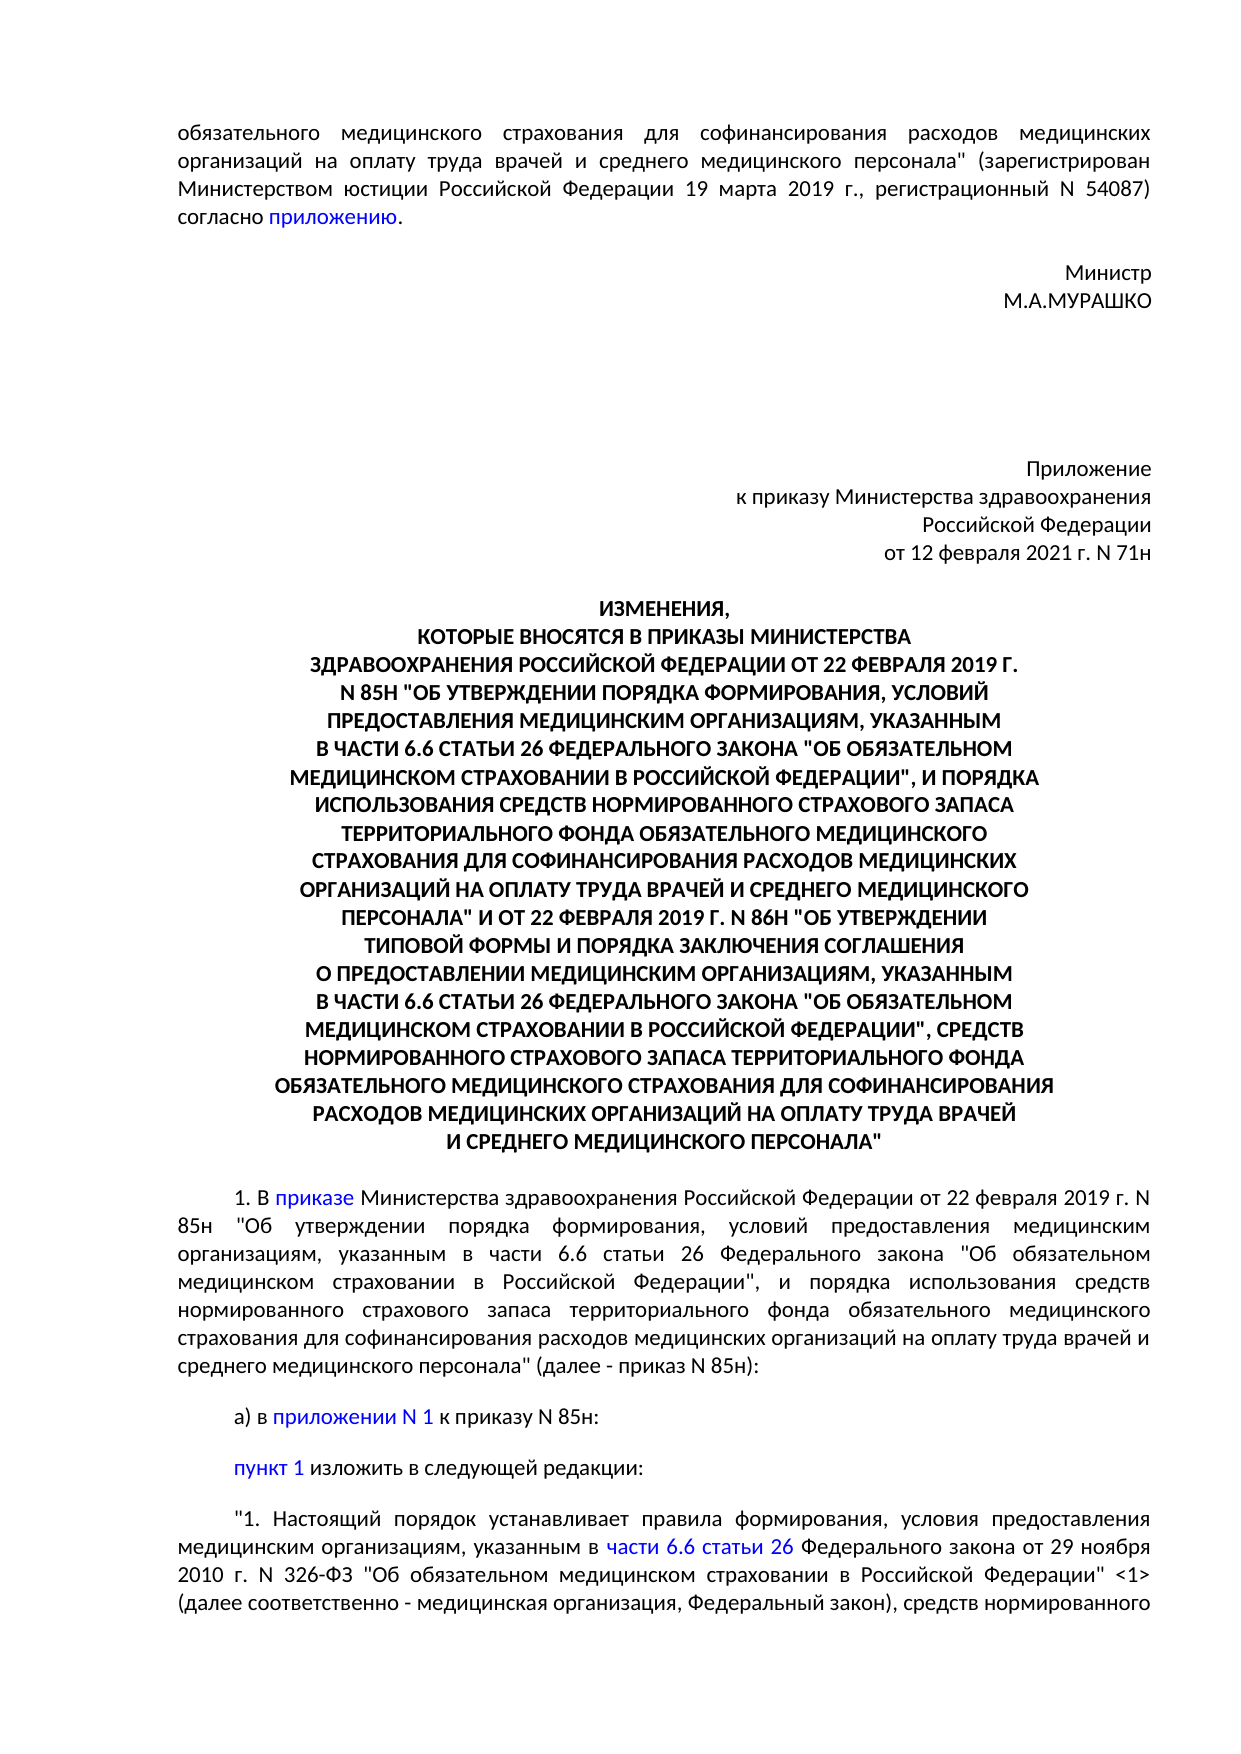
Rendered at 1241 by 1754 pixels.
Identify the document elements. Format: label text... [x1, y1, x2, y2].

text от 12 февраля 2021 г. N 71н [177, 538, 1152, 566]
text пункт 1 изложить в следующей редакции: [177, 1453, 1152, 1481]
text Приложение [177, 454, 1152, 482]
title И СРЕДНЕГО МЕДИЦИНСКОГО ПЕРСОНАЛА" [177, 1127, 1152, 1155]
title МЕДИЦИНСКОМ СТРАХОВАНИИ В РОССИЙСКОЙ ФЕДЕРАЦИИ", И ПОРЯДКА [177, 763, 1152, 791]
title ОБЯЗАТЕЛЬНОГО МЕДИЦИНСКОГО СТРАХОВАНИЯ ДЛЯ СОФИНАНСИРОВАНИЯ [177, 1071, 1152, 1099]
text М.А.МУРАШКО [177, 286, 1152, 314]
text а) в приложении N 1 к приказу N 85н: [177, 1402, 1152, 1430]
title В ЧАСТИ 6.6 СТАТЬИ 26 ФЕДЕРАЛЬНОГО ЗАКОНА "ОБ ОБЯЗАТЕЛЬНОМ [177, 987, 1152, 1015]
title ТИПОВОЙ ФОРМЫ И ПОРЯДКА ЗАКЛЮЧЕНИЯ СОГЛАШЕНИЯ [177, 931, 1152, 959]
title ИСПОЛЬЗОВАНИЯ СРЕДСТВ НОРМИРОВАННОГО СТРАХОВОГО ЗАПАСА [177, 791, 1152, 819]
title СТРАХОВАНИЯ ДЛЯ СОФИНАНСИРОВАНИЯ РАСХОДОВ МЕДИЦИНСКИХ [177, 847, 1152, 875]
text к приказу Министерства здравоохранения [177, 482, 1152, 510]
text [177, 118, 1152, 230]
title ИЗМЕНЕНИЯ, [177, 594, 1152, 622]
title ПРЕДОСТАВЛЕНИЯ МЕДИЦИНСКИМ ОРГАНИЗАЦИЯМ, УКАЗАННЫМ [177, 707, 1152, 734]
title В ЧАСТИ 6.6 СТАТЬИ 26 ФЕДЕРАЛЬНОГО ЗАКОНА "ОБ ОБЯЗАТЕЛЬНОМ [177, 734, 1152, 763]
title МЕДИЦИНСКОМ СТРАХОВАНИИ В РОССИЙСКОЙ ФЕДЕРАЦИИ", СРЕДСТВ [177, 1015, 1152, 1043]
text Министр [177, 258, 1152, 286]
title ТЕРРИТОРИАЛЬНОГО ФОНДА ОБЯЗАТЕЛЬНОГО МЕДИЦИНСКОГО [177, 819, 1152, 847]
text Российской Федерации [177, 510, 1152, 538]
title ЗДРАВООХРАНЕНИЯ РОССИЙСКОЙ ФЕДЕРАЦИИ ОТ 22 ФЕВРАЛЯ 2019 Г. [177, 651, 1152, 678]
title N 85Н "ОБ УТВЕРЖДЕНИИ ПОРЯДКА ФОРМИРОВАНИЯ, УСЛОВИЙ [177, 678, 1152, 707]
title ПЕРСОНАЛА" И ОТ 22 ФЕВРАЛЯ 2019 Г. N 86Н "ОБ УТВЕРЖДЕНИИ [177, 903, 1152, 931]
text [177, 1504, 1152, 1616]
title ОРГАНИЗАЦИЙ НА ОПЛАТУ ТРУДА ВРАЧЕЙ И СРЕДНЕГО МЕДИЦИНСКОГО [177, 875, 1152, 903]
title О ПРЕДОСТАВЛЕНИИ МЕДИЦИНСКИМ ОРГАНИЗАЦИЯМ, УКАЗАННЫМ [177, 959, 1152, 987]
text 1. В приказе Министерства здравоохранения Российской Федерации от 22 февраля 2019 г. N 85н "Об утверждении порядка формирования, условий предоставления медицинским организациям, указанным в части 6.6 статьи 26 Федерального закона "Об обязательном медицинском страховании в Российской Федерации", и порядка использования средств нормированного страхового запаса территориального фонда обязательного медицинского страхования для софинансирования расходов медицинских организаций на оплату труда врачей и среднего медицинского персонала" (далее - приказ N 85н): [177, 1183, 1152, 1379]
title НОРМИРОВАННОГО СТРАХОВОГО ЗАПАСА ТЕРРИТОРИАЛЬНОГО ФОНДА [177, 1043, 1152, 1071]
title КОТОРЫЕ ВНОСЯТСЯ В ПРИКАЗЫ МИНИСТЕРСТВА [177, 622, 1152, 651]
title РАСХОДОВ МЕДИЦИНСКИХ ОРГАНИЗАЦИЙ НА ОПЛАТУ ТРУДА ВРАЧЕЙ [177, 1099, 1152, 1127]
